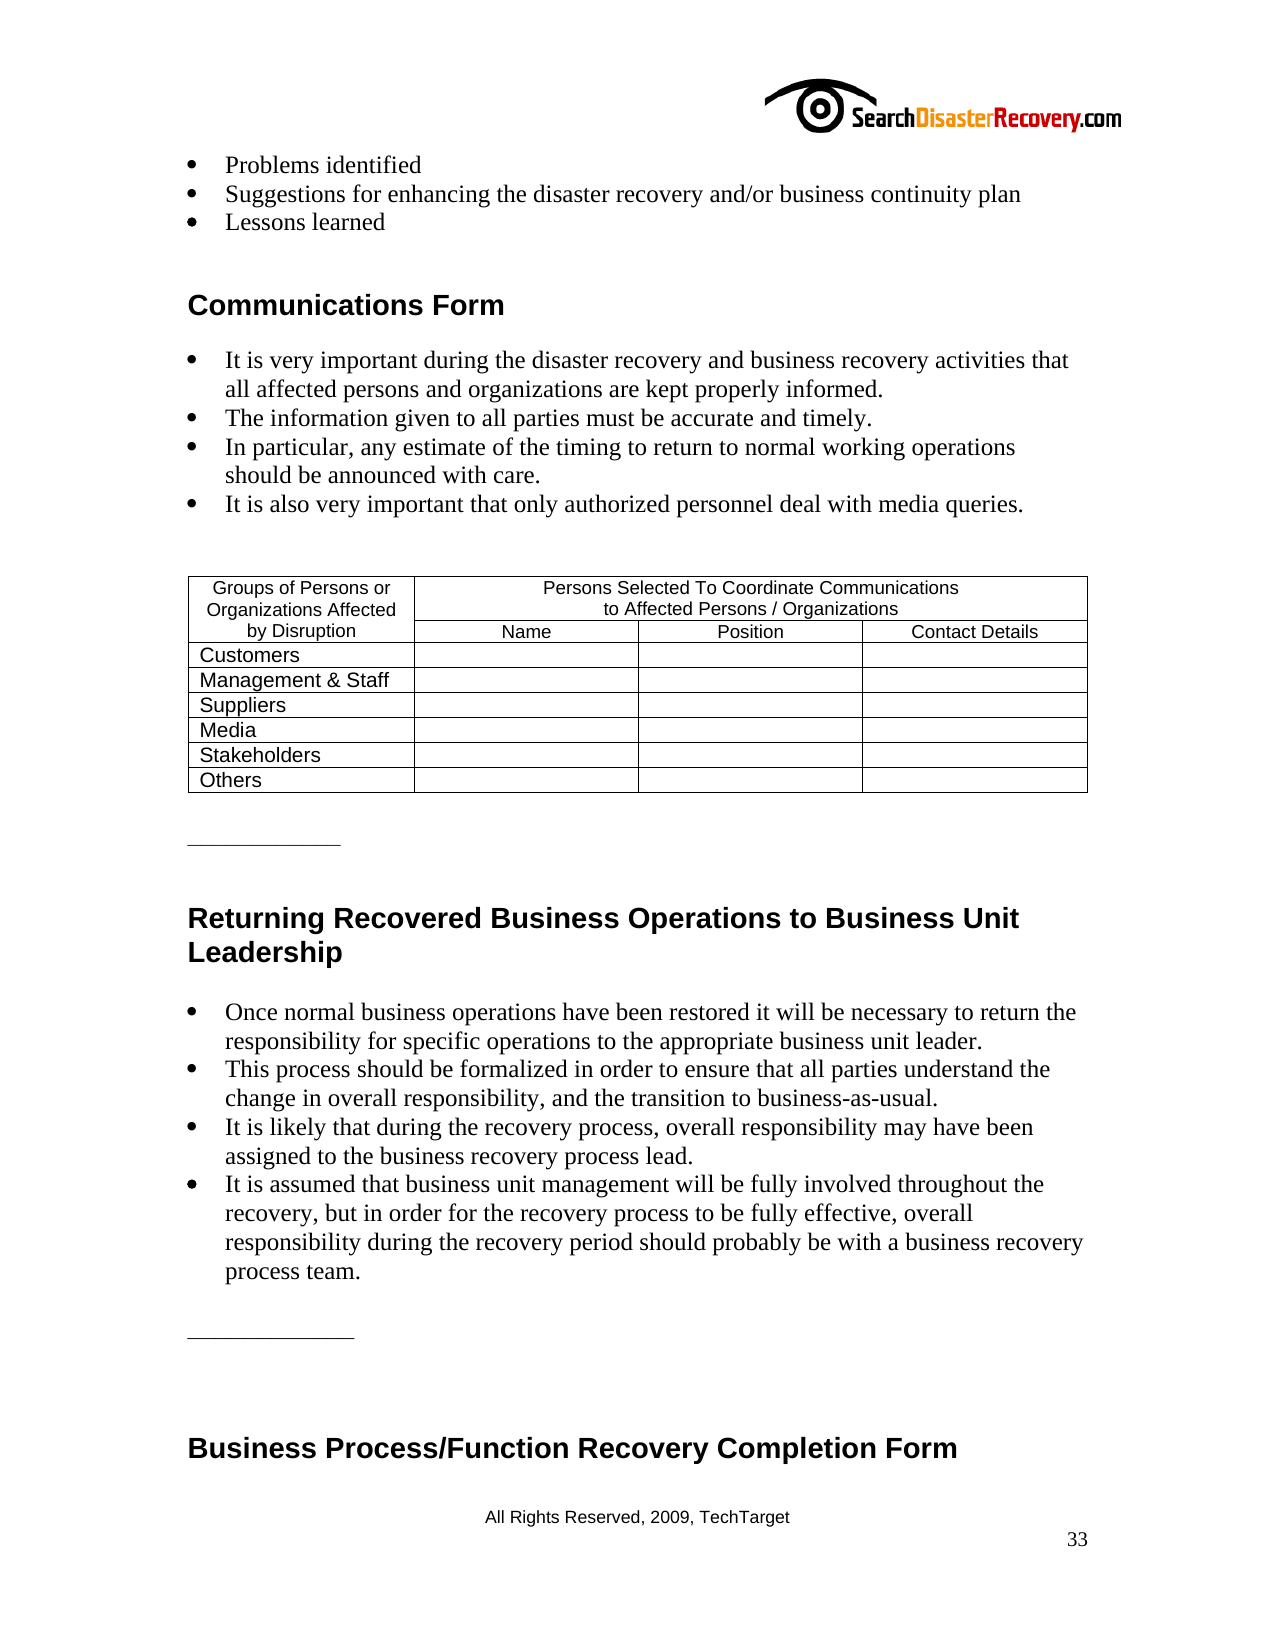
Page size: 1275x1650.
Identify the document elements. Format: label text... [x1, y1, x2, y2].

table_cell [863, 768, 1087, 792]
table_cell Name [415, 621, 638, 642]
list Lessons learned [187, 207, 1087, 236]
table_cell [415, 718, 638, 742]
text ____________ [187, 1313, 1087, 1342]
table_cell [415, 643, 638, 667]
table_cell [863, 743, 1087, 767]
table_cell Media [189, 718, 414, 742]
list In particular, any estimate of the timing to return to normal working operations should be announced with care. [187, 432, 1087, 489]
table_cell Others [189, 768, 414, 792]
list It is likely that during the recovery process, overall responsibility may have been assigned to the business recovery process lead. [187, 1112, 1087, 1169]
table_cell [863, 643, 1087, 667]
text ____________ [187, 822, 1087, 848]
table_cell [415, 743, 638, 767]
list It is very important during the disaster recovery and business recovery activities that all affected persons and organizations are kept properly informed. [187, 346, 1087, 403]
table_cell Contact Details [863, 621, 1087, 642]
table_cell [863, 718, 1087, 742]
list Suggestions for enhancing the disaster recovery and/or business continuity plan [187, 179, 1087, 207]
table_cell Stakeholders [189, 743, 414, 767]
table_cell [639, 668, 862, 692]
table_cell [639, 718, 862, 742]
list Once normal business operations have been restored it will be necessary to return the responsibility for specific operations to the appropriate business unit leader. [187, 997, 1087, 1054]
list This process should be formalized in order to ensure that all parties understand the change in overall responsibility, and the transition to business-as-usual. [187, 1054, 1087, 1112]
table_cell Management & Staff [189, 668, 414, 692]
table_cell [415, 693, 638, 717]
table_cell [415, 668, 638, 692]
table_cell [639, 693, 862, 717]
table_cell [639, 743, 862, 767]
table_cell [863, 693, 1087, 717]
subtitle Business Process/Function Recovery Completion Form [187, 1431, 1087, 1464]
list Problems identified [187, 150, 1087, 179]
list The information given to all parties must be accurate and timely. [187, 403, 1087, 432]
table_cell [639, 768, 862, 792]
subtitle Returning Recovered Business Operations to Business Unit Leadership [187, 901, 1087, 968]
table_cell [863, 668, 1087, 692]
table_header Groups of Persons or Organizations Affected by Disruption [189, 577, 414, 642]
table_cell Customers [189, 643, 414, 667]
subtitle Communications Form [187, 288, 1087, 321]
table_header Persons Selected To Coordinate Communications to Affected Persons / Organizations [415, 577, 1087, 620]
table_cell Suppliers [189, 693, 414, 717]
picture [764, 78, 1121, 133]
list It is also very important that only authorized personnel deal with media queries. [187, 489, 1087, 518]
list It is assumed that business unit management will be fully involved throughout the recovery, but in order for the recovery process to be fully effective, overall responsibility during the recovery period should probably be with a business recovery process team. [187, 1169, 1087, 1284]
table_cell [639, 643, 862, 667]
table_cell [415, 768, 638, 792]
table_cell Position [639, 621, 862, 642]
